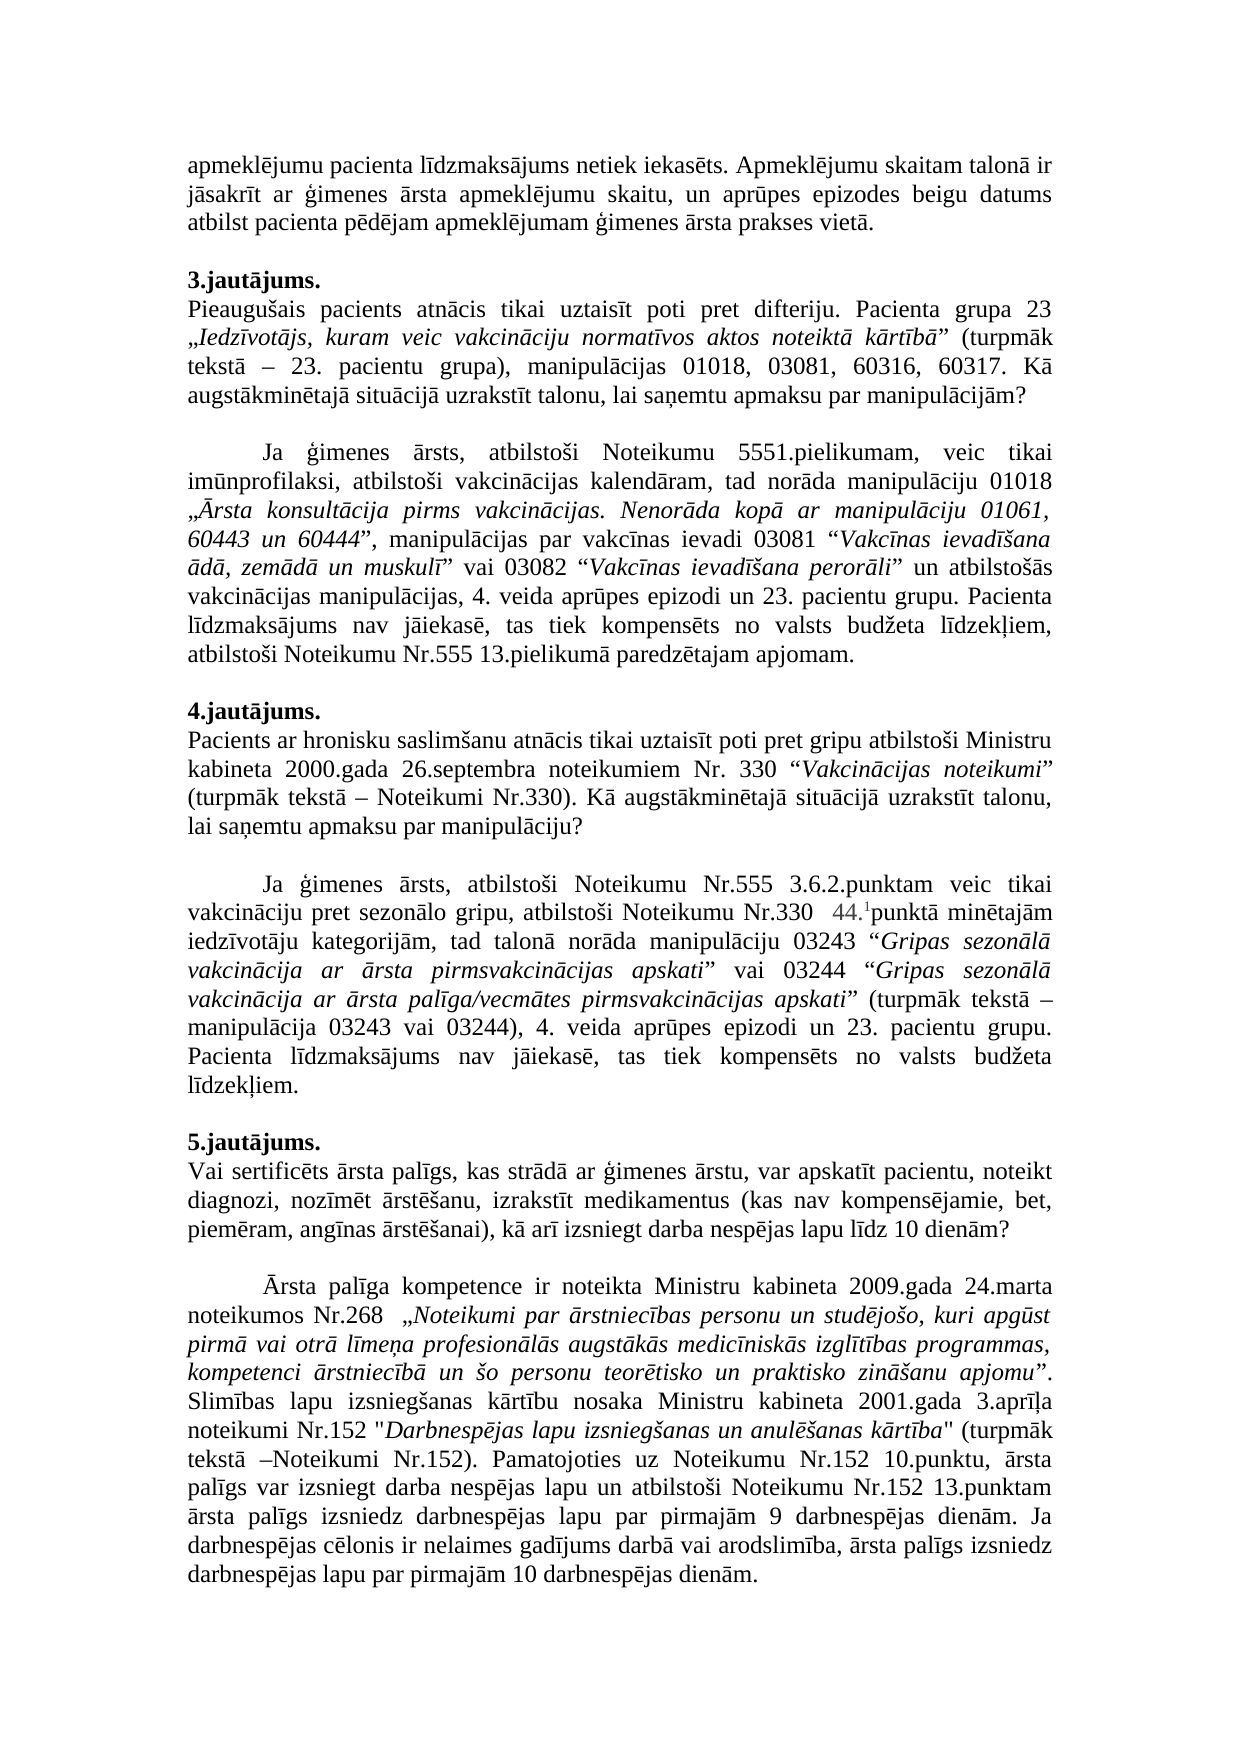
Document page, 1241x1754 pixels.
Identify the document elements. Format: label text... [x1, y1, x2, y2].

text Ja ģimenes ārsts, atbilstoši Noteikumu Nr.555 3.6.2.punktam veic tikai vakcināciju pret sezonālo gripu, atbilstoši Noteikumu Nr.330 44.1punktā minētajām iedzīvotāju kategorijām, tad talonā norāda manipulāciju 03243 “Gripas sezonālā vakcinācija ar ārsta pirmsvakcinācijas apskati” vai 03244 “Gripas sezonālā vakcinācija ar ārsta palīga/vecmātes pirmsvakcinācijas apskati” (turpmāk tekstā – manipulācija 03243 vai 03244), 4. veida aprūpes epizodi un 23. pacientu grupu. Pacienta līdzmaksājums nav jāiekasē, tas tiek kompensēts no valsts budžeta līdzekļiem. [187, 869, 1053, 1099]
text 4.jautājums. [187, 696, 1053, 725]
text 5.jautājums. [187, 1127, 1053, 1156]
text Vai sertificēts ārsta palīgs, kas strādā ar ģimenes ārstu, var apskatīt pacientu, noteikt diagnozi, nozīmēt ārstēšanu, izrakstīt medikamentus (kas nav kompensējamie, bet, piemēram, angīnas ārstēšanai), kā arī izsniegt darba nespējas lapu līdz 10 dienām? [187, 1156, 1053, 1242]
text Ārsta palīga kompetence ir noteikta Ministru kabineta 2009.gada 24.marta noteikumos Nr.268 „Noteikumi par ārstniecības personu un studējošo, kuri apgūst pirmā vai otrā līmeņa profesionālās augstākās medicīniskās izglītības programmas, kompetenci ārstniecībā un šo personu teorētisko un praktisko zināšanu apjomu”. Slimības lapu izsniegšanas kārtību nosaka Ministru kabineta 2001.gada 3.aprīļa noteikumi Nr.152 "Darbnespējas lapu izsniegšanas un anulēšanas kārtība" (turpmāk tekstā –Noteikumi Nr.152). Pamatojoties uz Noteikumu Nr.152 10.punktu, ārsta palīgs var izsniegt darba nespējas lapu un atbilstoši Noteikumu Nr.152 13.punktam ārsta palīgs izsniedz darbnespējas lapu par pirmajām 9 darbnespējas dienām. Ja darbnespējas cēlonis ir nelaimes gadījums darbā vai arodslimība, ārsta palīgs izsniedz darbnespējas lapu par pirmajām 10 darbnespējas dienām. [187, 1271, 1053, 1587]
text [187, 150, 1053, 236]
text 3.jautājums. [187, 265, 1053, 294]
text Pieaugušais pacients atnācis tikai uztaisīt poti pret difteriju. Pacienta grupa 23 „Iedzīvotājs, kuram veic vakcināciju normatīvos aktos noteiktā kārtībā” (turpmāk tekstā – 23. pacientu grupa), manipulācijas 01018, 03081, 60316, 60317. Kā augstākminētajā situācijā uzrakstīt talonu, lai saņemtu apmaksu par manipulācijām? [187, 294, 1053, 409]
text Pacients ar hronisku saslimšanu atnācis tikai uztaisīt poti pret gripu atbilstoši Ministru kabineta 2000.gada 26.septembra noteikumiem Nr. 330 “Vakcinācijas noteikumi” (turpmāk tekstā – Noteikumi Nr.330). Kā augstākminētajā situācijā uzrakstīt talonu, lai saņemtu apmaksu par manipulāciju? [187, 725, 1053, 840]
text Ja ģimenes ārsts, atbilstoši Noteikumu 5551.pielikumam, veic tikai imūnprofilaksi, atbilstoši vakcinācijas kalendāram, tad norāda manipulāciju 01018 „Ārsta konsultācija pirms vakcinācijas. Nenorāda kopā ar manipulāciju 01061, 60443 un 60444”, manipulācijas par vakcīnas ievadi 03081 “Vakcīnas ievadīšana ādā, zemādā un muskulī” vai 03082 “Vakcīnas ievadīšana perorāli” un atbilstošās vakcinācijas manipulācijas, 4. veida aprūpes epizodi un 23. pacientu grupu. Pacienta līdzmaksājums nav jāiekasē, tas tiek kompensēts no valsts budžeta līdzekļiem, atbilstoši Noteikumu Nr.555 13.pielikumā paredzētajam apjomam. [187, 437, 1053, 667]
